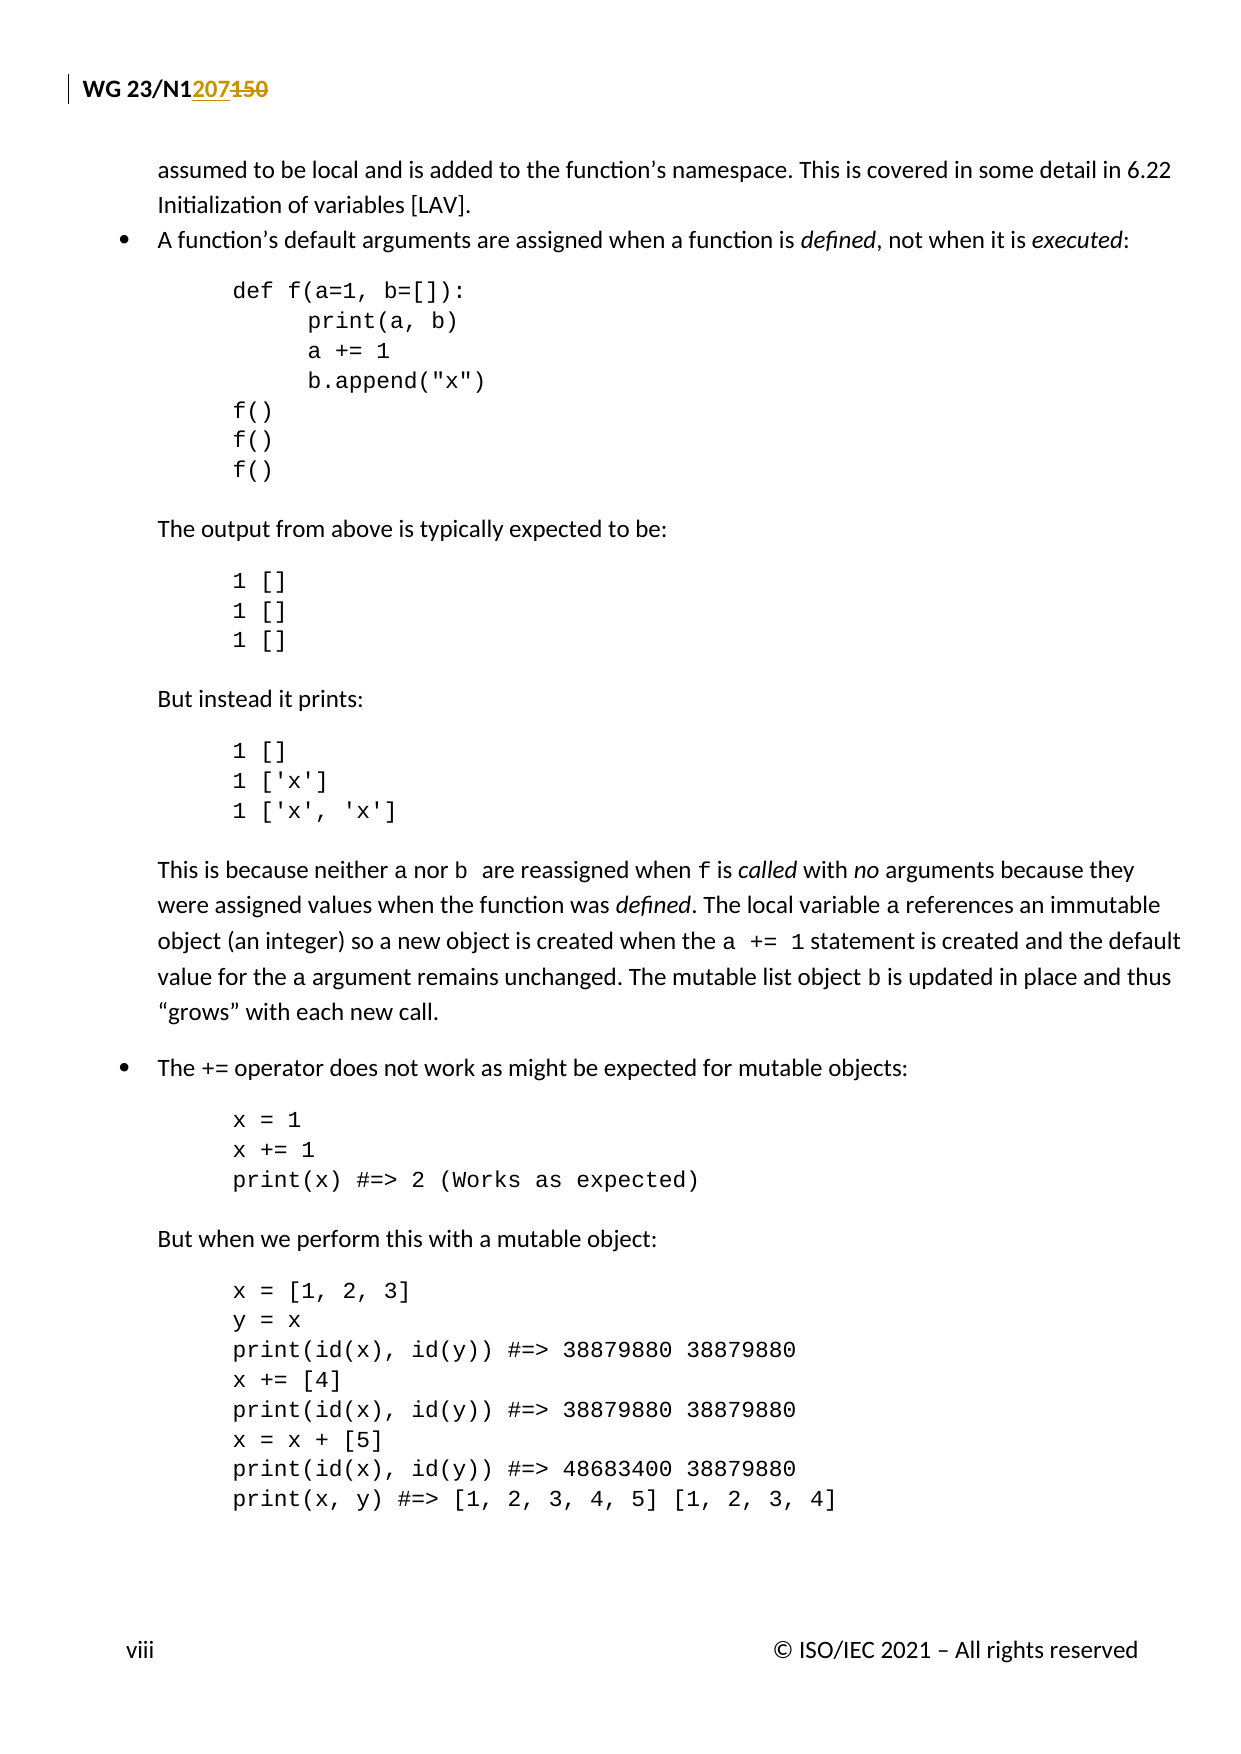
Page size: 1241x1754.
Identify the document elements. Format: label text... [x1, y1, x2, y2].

text print(x) #=> 2 (Works as expected) [157, 1168, 1182, 1194]
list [120, 154, 1182, 219]
text print(x, y) #=> [1, 2, 3, 4, 5] [1, 2, 3, 4] [157, 1487, 1182, 1513]
text x = 1 [157, 1109, 1182, 1135]
text 1 [] [157, 599, 1182, 625]
text 1 [] [157, 569, 1182, 595]
text x = [1, 2, 3] [157, 1279, 1182, 1305]
text The output from above is typically expected to be: [157, 513, 1182, 544]
text print(id(x), id(y)) #=> 48683400 38879880 [157, 1458, 1182, 1484]
text f() [157, 459, 1182, 484]
text print(id(x), id(y)) #=> 38879880 38879880 [157, 1338, 1182, 1364]
text x += [4] [157, 1368, 1182, 1394]
text But when we perform this with a mutable object: [157, 1223, 1182, 1254]
list A function’s default arguments are assigned when a function is defined, not when it is executed: [120, 224, 1182, 254]
list The += operator does not work as might be expected for mutable objects: [120, 1052, 1182, 1083]
text print(id(x), id(y)) #=> 38879880 38879880 [157, 1398, 1182, 1424]
text b.append("x") [82, 369, 1182, 395]
text 1 ['x', 'x'] [157, 799, 1182, 825]
text f() [157, 429, 1182, 455]
text y = x [157, 1309, 1182, 1335]
text f() [157, 399, 1182, 425]
text x = x + [5] [157, 1428, 1182, 1454]
text def f(a=1, b=[]): [157, 280, 1182, 306]
text But instead it prints: [157, 684, 1182, 714]
text x += 1 [157, 1138, 1182, 1164]
text print(a, b) [82, 310, 1182, 336]
text 1 [] [157, 629, 1182, 655]
text 1 [] [157, 739, 1182, 765]
text a += 1 [82, 339, 1182, 365]
text 1 ['x'] [157, 769, 1182, 795]
text This is because neither a nor b are reassigned when f is called with no arguments because they were assigned values when the function was defined. The local variable a references an immutable object (an integer) so a new object is created when the a += 1 statement is created and the default value for the a argument remains unchanged. The mutable list object b is updated in place and thus “grows” with each new call. [157, 854, 1182, 1027]
